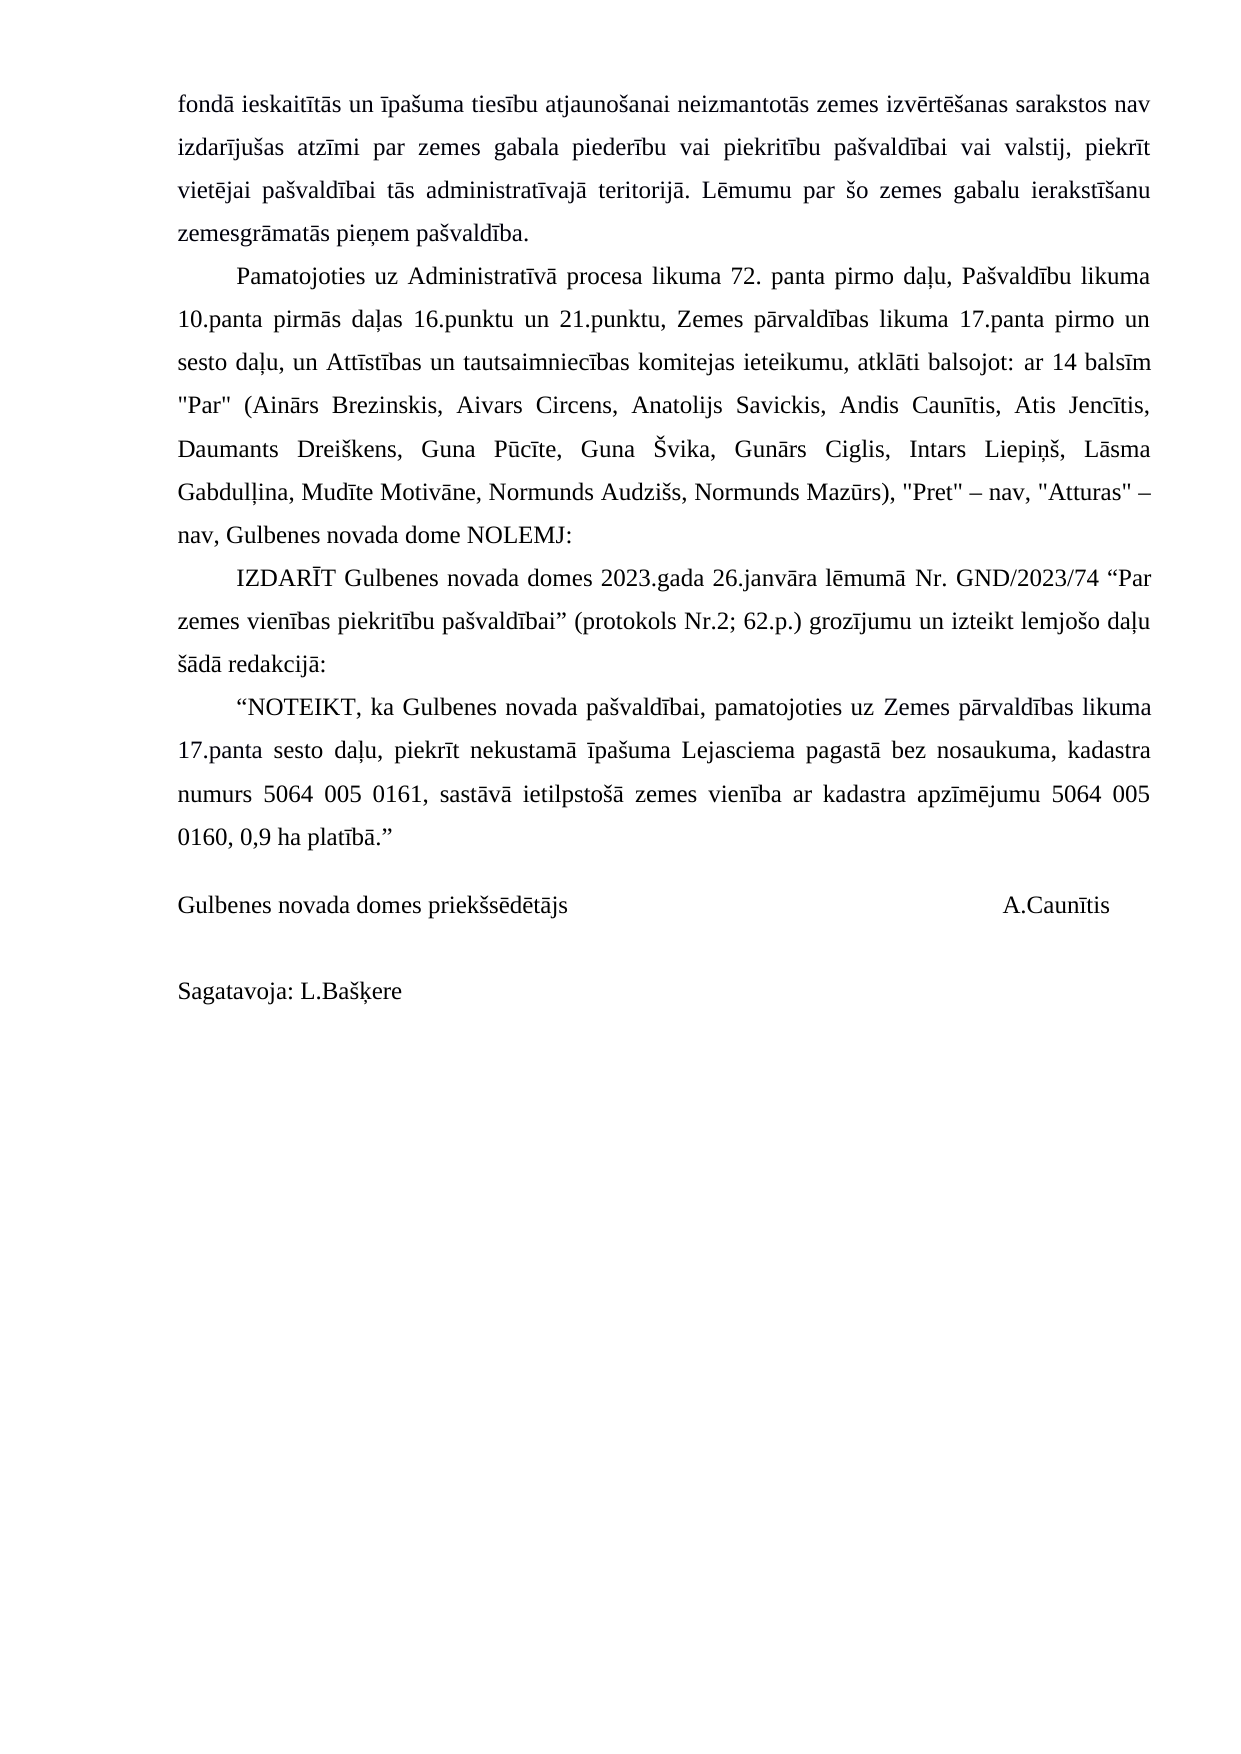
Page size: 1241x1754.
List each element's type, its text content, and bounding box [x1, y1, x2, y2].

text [177, 89, 1152, 247]
text Sagatavoja: L.Bašķere [177, 976, 1152, 1005]
text “NOTEIKT, ka Gulbenes novada pašvaldībai, pamatojoties uz Zemes pārvaldības likuma 17.panta sesto daļu, piekrīt nekustamā īpašuma Lejasciema pagastā bez nosaukuma, kadastra numurs 5064 005 0161, sastāvā ietilpstošā zemes vienība ar kadastra apzīmējumu 5064 005 0160, 0,9 ha platībā.” [177, 692, 1152, 851]
text Pamatojoties uz Administratīvā procesa likuma 72. panta pirmo daļu, Pašvaldību likuma 10.panta pirmās daļas 16.punktu un 21.punktu, Zemes pārvaldības likuma 17.panta pirmo un sesto daļu, un Attīstības un tautsaimniecības komitejas ieteikumu, atklāti balsojot: ar 14 balsīm "Par" (Ainārs Brezinskis, Aivars Circens, Anatolijs Savickis, Andis Caunītis, Atis Jencītis, Daumants Dreiškens, Guna Pūcīte, Guna Švika, Gunārs Ciglis, Intars Liepiņš, Lāsma Gabdulļina, Mudīte Motivāne, Normunds Audzišs, Normunds Mazūrs), "Pret" – nav, "Atturas" – nav, Gulbenes novada dome NOLEMJ: [177, 261, 1152, 549]
text Gulbenes novada domes priekšsēdētājs A.Caunītis [177, 890, 1152, 919]
text IZDARĪT Gulbenes novada domes 2023.gada 26.janvāra lēmumā Nr. GND/2023/74 “Par zemes vienības piekritību pašvaldībai” (protokols Nr.2; 62.p.) grozījumu un izteikt lemjošo daļu šādā redakcijā: [177, 563, 1152, 678]
